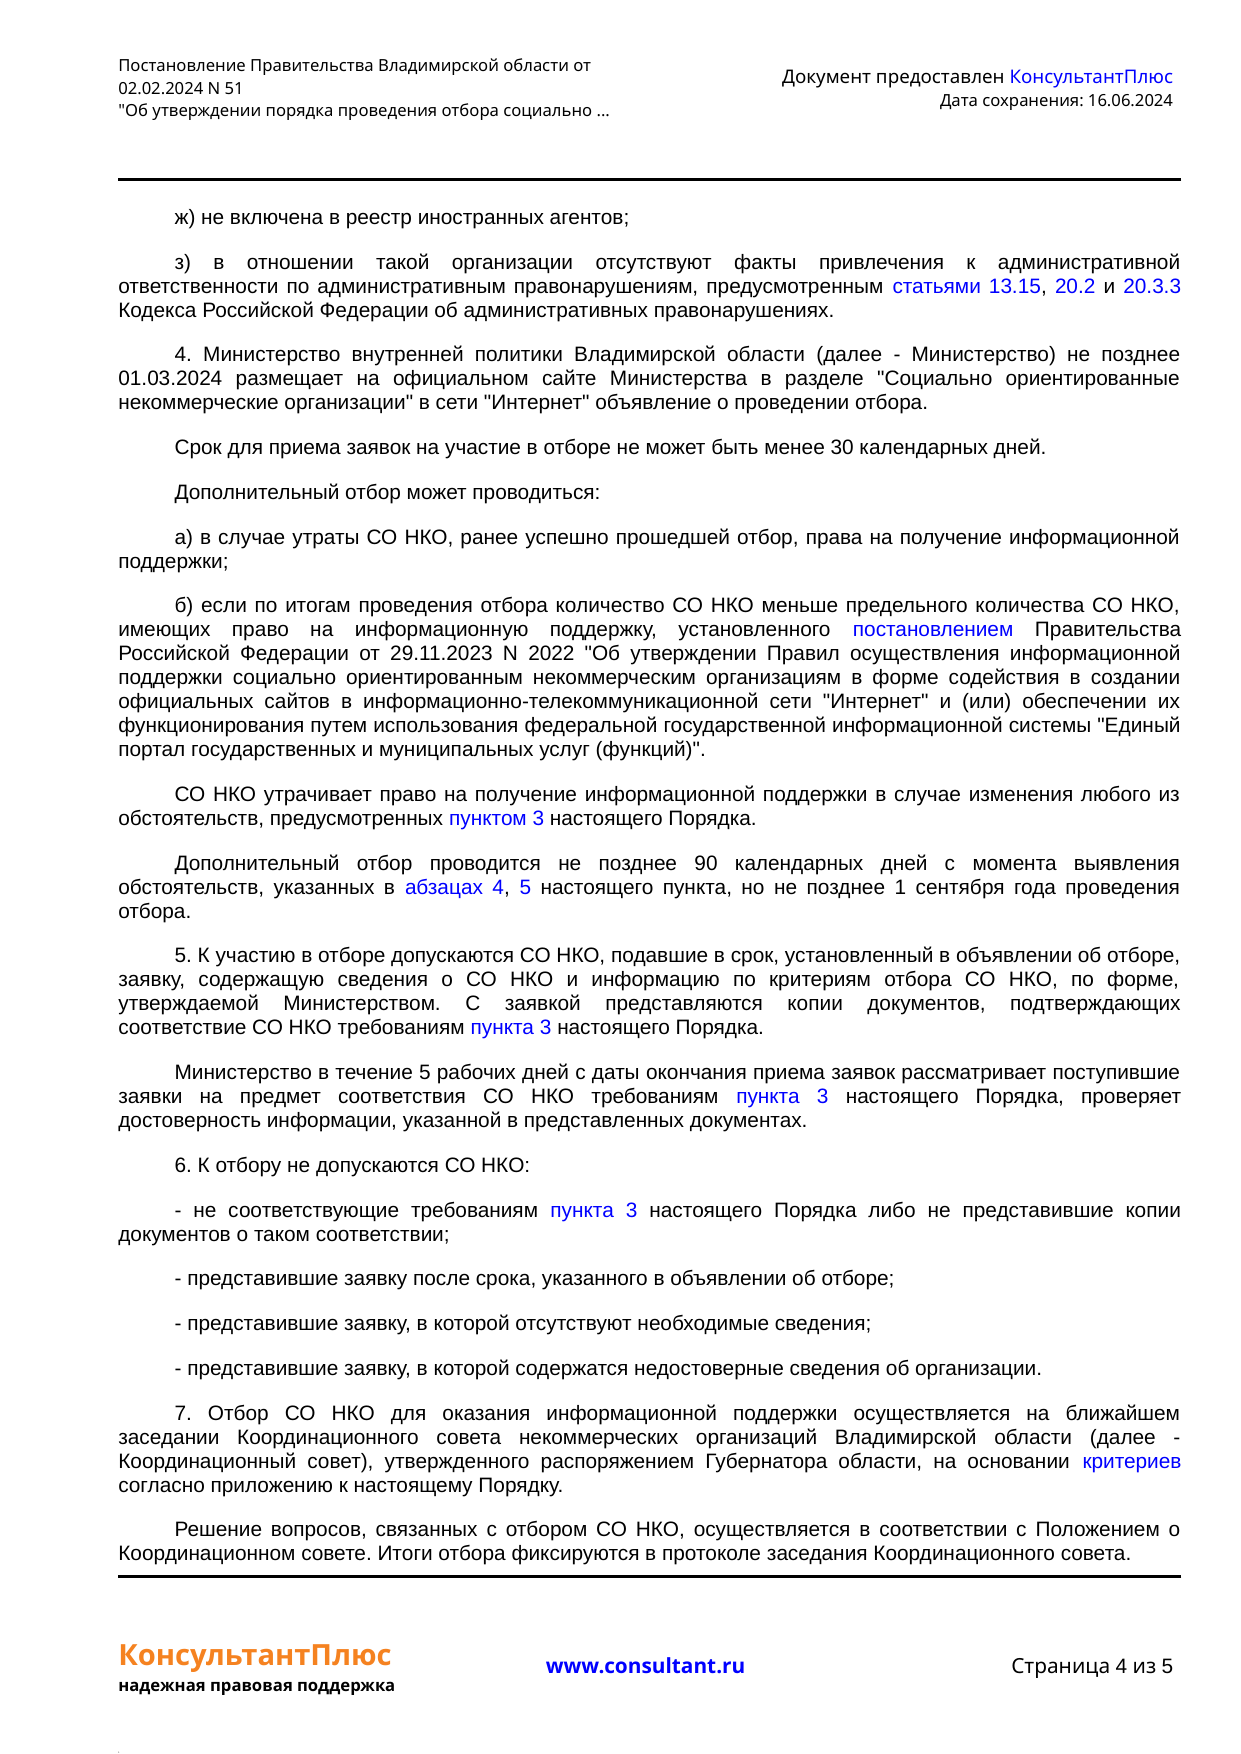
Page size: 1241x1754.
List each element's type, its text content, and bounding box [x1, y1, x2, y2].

text 6. К отбору не допускаются СО НКО: [118, 1153, 1181, 1177]
text - представившие заявку после срока, указанного в объявлении об отборе; [118, 1266, 1181, 1290]
text з) в отношении такой организации отсутствуют факты привлечения к административной ответственности по административным правонарушениям, предусмотренным статьями 13.15, 20.2 и 20.3.3 Кодекса Российской Федерации об административных правонарушениях. [118, 249, 1181, 321]
text Дополнительный отбор может проводиться: [118, 480, 1181, 504]
text 7. Отбор СО НКО для оказания информационной поддержки осуществляется на ближайшем заседании Координационного совета некоммерческих организаций Владимирской области (далее - Координационный совет), утвержденного распоряжением Губернатора области, на основании критериев согласно приложению к настоящему Порядку. [118, 1401, 1181, 1496]
text - представившие заявку, в которой отсутствуют необходимые сведения; [118, 1311, 1181, 1335]
text Срок для приема заявок на участие в отборе не может быть менее 30 календарных дней. [118, 435, 1181, 459]
text - не соответствующие требованиям пункта 3 настоящего Порядка либо не представившие копии документов о таком соответствии; [118, 1197, 1181, 1245]
text Дополнительный отбор проводится не позднее 90 календарных дней с момента выявления обстоятельств, указанных в абзацах 4, 5 настоящего пункта, но не позднее 1 сентября года проведения отбора. [118, 851, 1181, 922]
text Решение вопросов, связанных с отбором СО НКО, осуществляется в соответствии с Положением о Координационном совете. Итоги отбора фиксируются в протоколе заседания Координационного совета. [118, 1517, 1181, 1565]
text СО НКО утрачивает право на получение информационной поддержки в случае изменения любого из обстоятельств, предусмотренных пунктом 3 настоящего Порядка. [118, 782, 1181, 830]
text ж) не включена в реестр иностранных агентов; [118, 205, 1181, 229]
text 5. К участию в отборе допускаются СО НКО, подавшие в срок, установленный в объявлении об отборе, заявку, содержащую сведения о СО НКО и информацию по критериям отбора СО НКО, по форме, утверждаемой Министерством. С заявкой представляются копии документов, подтверждающих соответствие СО НКО требованиям пункта 3 настоящего Порядка. [118, 943, 1181, 1039]
text а) в случае утраты СО НКО, ранее успешно прошедшей отбор, права на получение информационной поддержки; [118, 524, 1181, 572]
text Министерство в течение 5 рабочих дней с даты окончания приема заявок рассматривает поступившие заявки на предмет соответствия СО НКО требованиям пункта 3 настоящего Порядка, проверяет достоверность информации, указанной в представленных документах. [118, 1060, 1181, 1132]
text - представившие заявку, в которой содержатся недостоверные сведения об организации. [118, 1356, 1181, 1380]
text б) если по итогам проведения отбора количество СО НКО меньше предельного количества СО НКО, имеющих право на информационную поддержку, установленного постановлением Правительства Российской Федерации от 29.11.2023 N 2022 "Об утверждении Правил осуществления информационной поддержки социально ориентированным некоммерческим организациям в форме содействия в создании официальных сайтов в информационно-телекоммуникационной сети "Интернет" и (или) обеспечении их функционирования путем использования федеральной государственной информационной системы "Единый портал государственных и муниципальных услуг (функций)". [118, 593, 1181, 761]
text 4. Министерство внутренней политики Владимирской области (далее - Министерство) не позднее 01.03.2024 размещает на официальном сайте Министерства в разделе "Социально ориентированные некоммерческие организации" в сети "Интернет" объявление о проведении отбора. [118, 342, 1181, 414]
